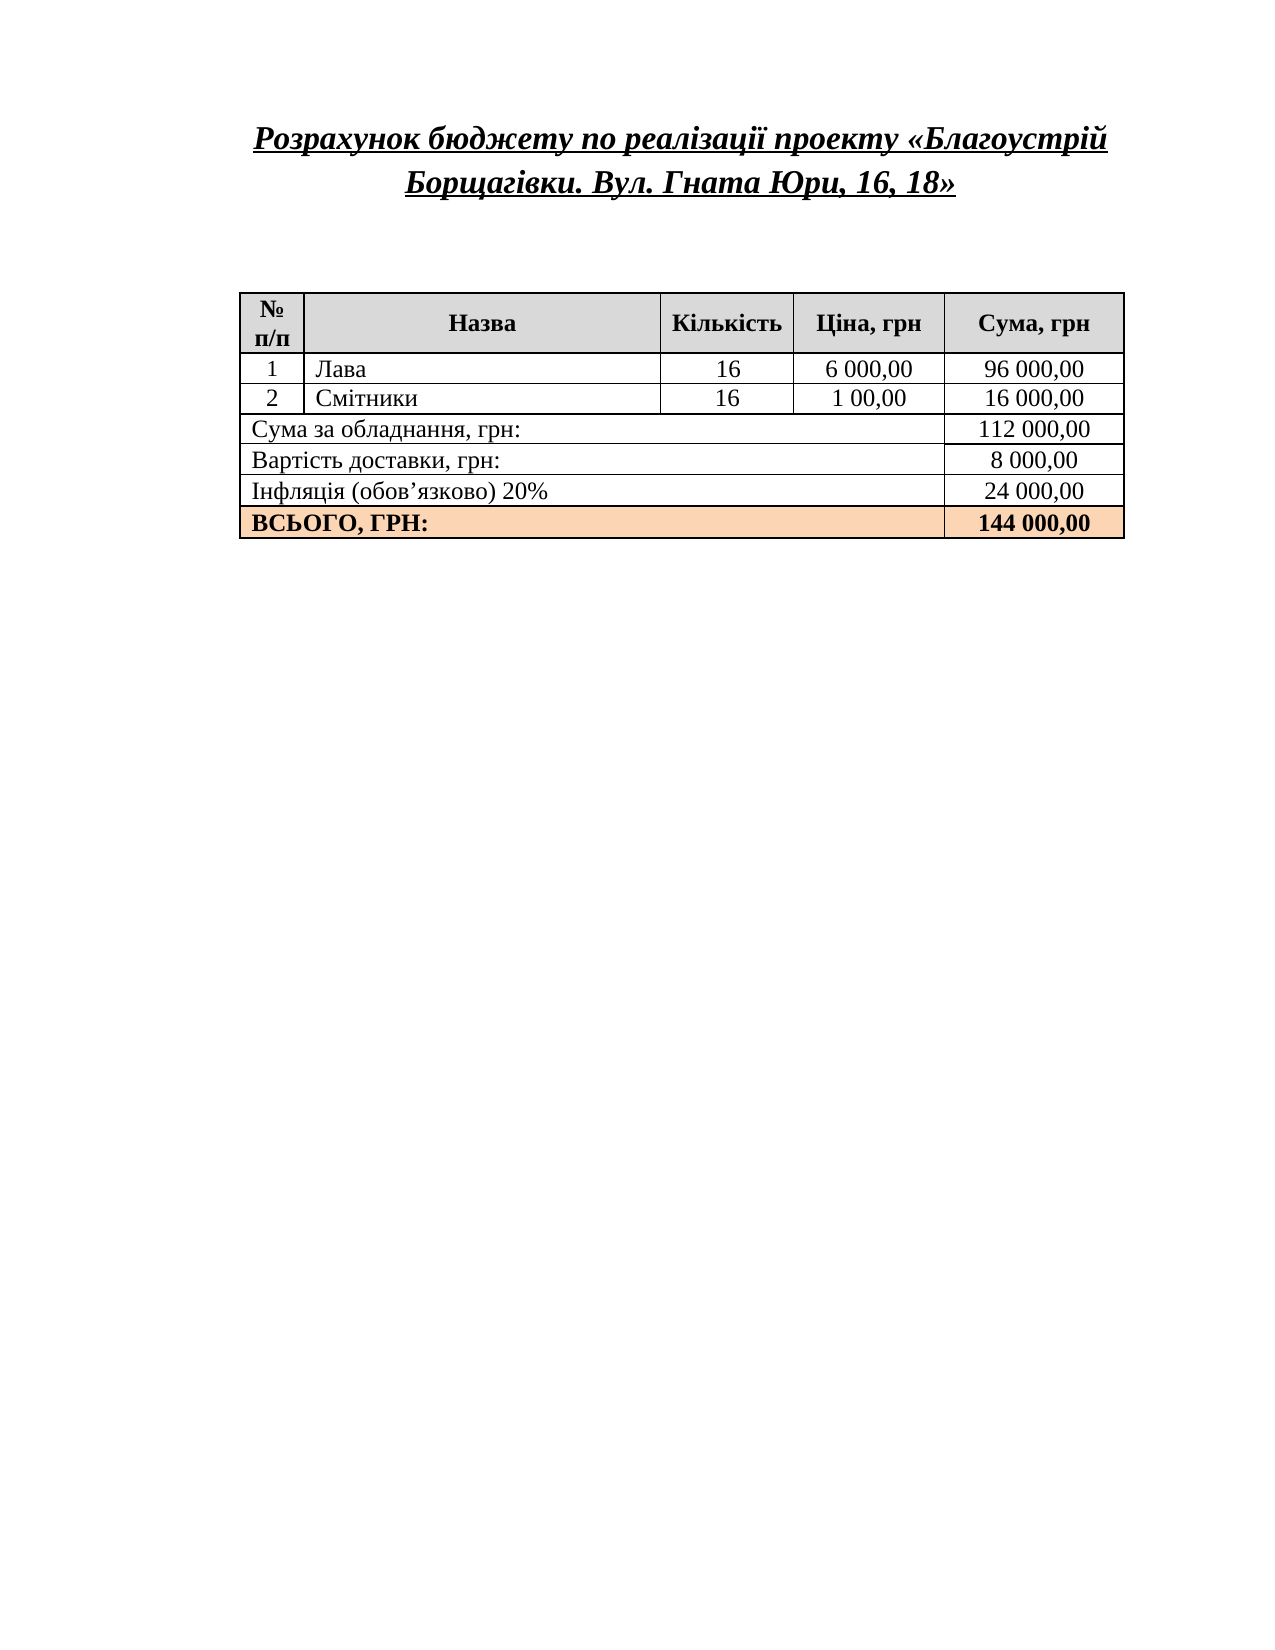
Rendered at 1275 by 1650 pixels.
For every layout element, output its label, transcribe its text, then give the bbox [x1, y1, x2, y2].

table_header Назва [305, 294, 660, 352]
table_cell 96 000,00 [945, 354, 1123, 382]
table_cell Інфляція (обов’язково) 20% [241, 475, 944, 505]
table_cell 1 00,00 [794, 384, 944, 412]
table_cell 144 000,00 [945, 507, 1123, 537]
table_cell 8 000,00 [945, 445, 1123, 474]
table_header Сума, грн [945, 294, 1123, 352]
table_cell Вартість доставки, грн: [241, 444, 944, 474]
table_cell Смітники [305, 384, 660, 412]
table_cell 2 [241, 384, 303, 412]
table_header № п/п [241, 294, 303, 352]
table_cell 16 [661, 384, 793, 412]
table_cell Сума за обладнання, грн: [241, 415, 944, 443]
text Розрахунок бюджету по реалізації проекту «Благоустрій Борщагівки. Вул. Гната Юри, 16, 18» [177, 118, 1186, 201]
table_header Ціна, грн [794, 294, 944, 352]
table_cell Лава [305, 354, 660, 382]
table_header Кількість [661, 294, 793, 352]
table_cell 1 [241, 354, 303, 382]
table_cell 16 [661, 354, 793, 382]
table_cell 6 000,00 [794, 354, 944, 382]
table_cell 16 000,00 [945, 384, 1123, 412]
table_cell 24 000,00 [945, 475, 1123, 505]
table_cell ВСЬОГО, ГРН: [241, 507, 944, 537]
table_cell 112 000,00 [945, 415, 1123, 443]
